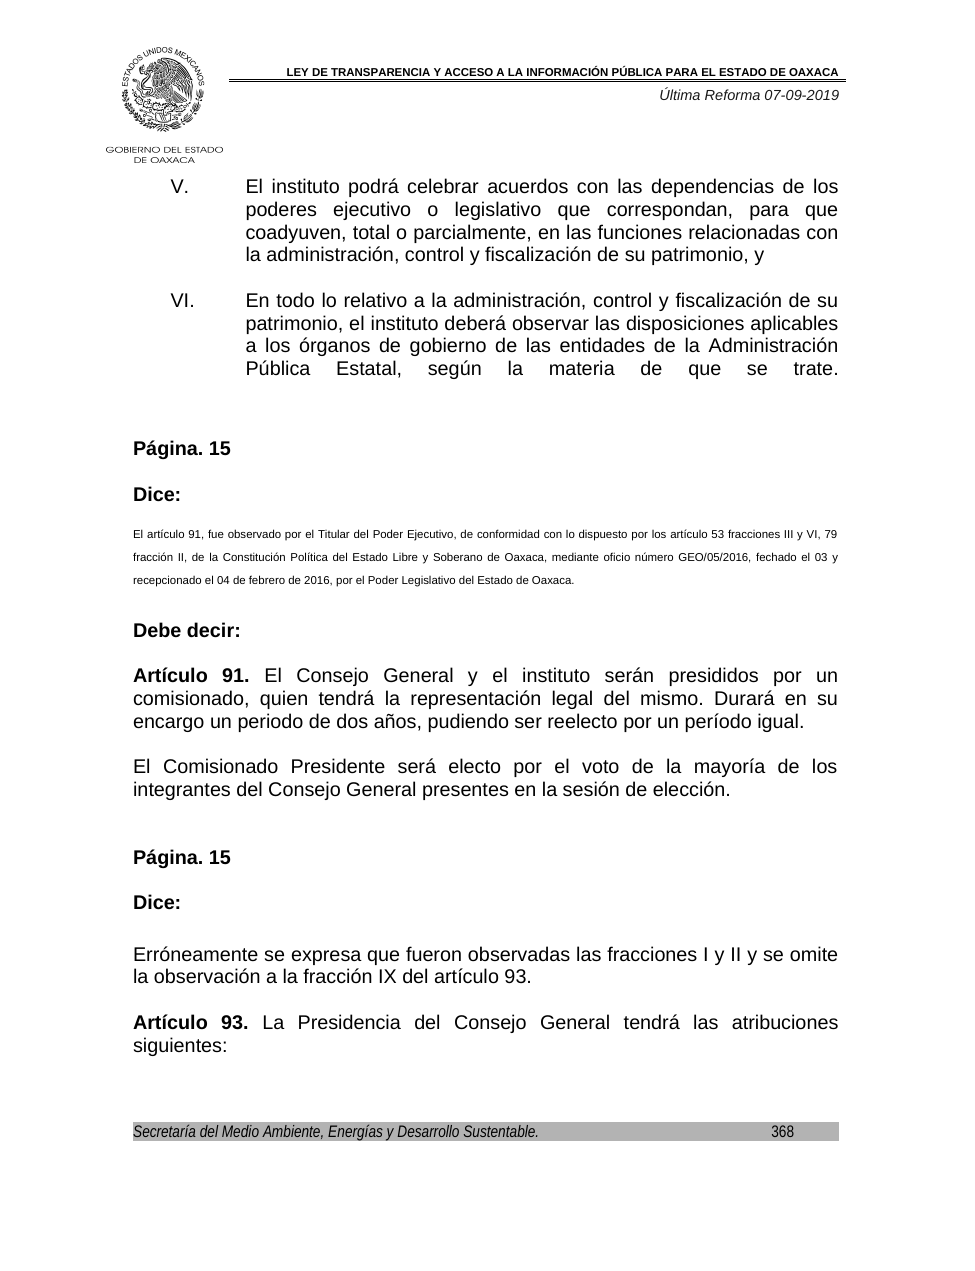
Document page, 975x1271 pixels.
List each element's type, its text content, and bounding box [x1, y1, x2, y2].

text Artículo 93. La Presidencia del Consejo General tendrá las atribuciones siguientes: [133, 1011, 839, 1056]
text Artículo 91. El Consejo General y el instituto serán presididos por un comisionado, quien tendrá la representación legal del mismo. Durará en su encargo un periodo de dos años, pudiendo ser reelecto por un período igual. [133, 664, 839, 732]
picture [103, 44, 226, 166]
text Debe decir: [133, 619, 839, 641]
text Erróneamente se expresa que fueron observadas las fracciones I y II y se omite la observación a la fracción IX del artículo 93. [133, 943, 839, 988]
text Dice: [133, 891, 839, 914]
text Página. 15 [133, 437, 839, 460]
list En todo lo relativo a la administración, control y fiscalización de su patrimonio, el instituto deberá observar las disposiciones aplicables a los órganos de gobierno de las entidades de la Administración Pública Estatal, según la materia de que se trate. [170, 289, 839, 408]
text El Comisionado Presidente será electo por el voto de la mayoría de los integrantes del Consejo General presentes en la sesión de elección. [133, 755, 839, 800]
text El artículo 91, fue observado por el Titular del Poder Ejecutivo, de conformidad con lo dispuesto por los artículo 53 fracciones III y VI, 79 fracción II, de la Constitución Política del Estado Libre y Soberano de Oaxaca, mediante oficio número GEO/05/2016, fechado el 03 y recepcionado el 04 de febrero de 2016, por el Poder Legislativo del Estado de Oaxaca. [133, 528, 839, 596]
text Página. 15 [133, 846, 839, 868]
list El instituto podrá celebrar acuerdos con las dependencias de los poderes ejecutivo o legislativo que correspondan, para que coadyuven, total o parcialmente, en las funciones relacionadas con la administración, control y fiscalización de su patrimonio, y [170, 175, 839, 266]
text Dice: [133, 482, 839, 505]
